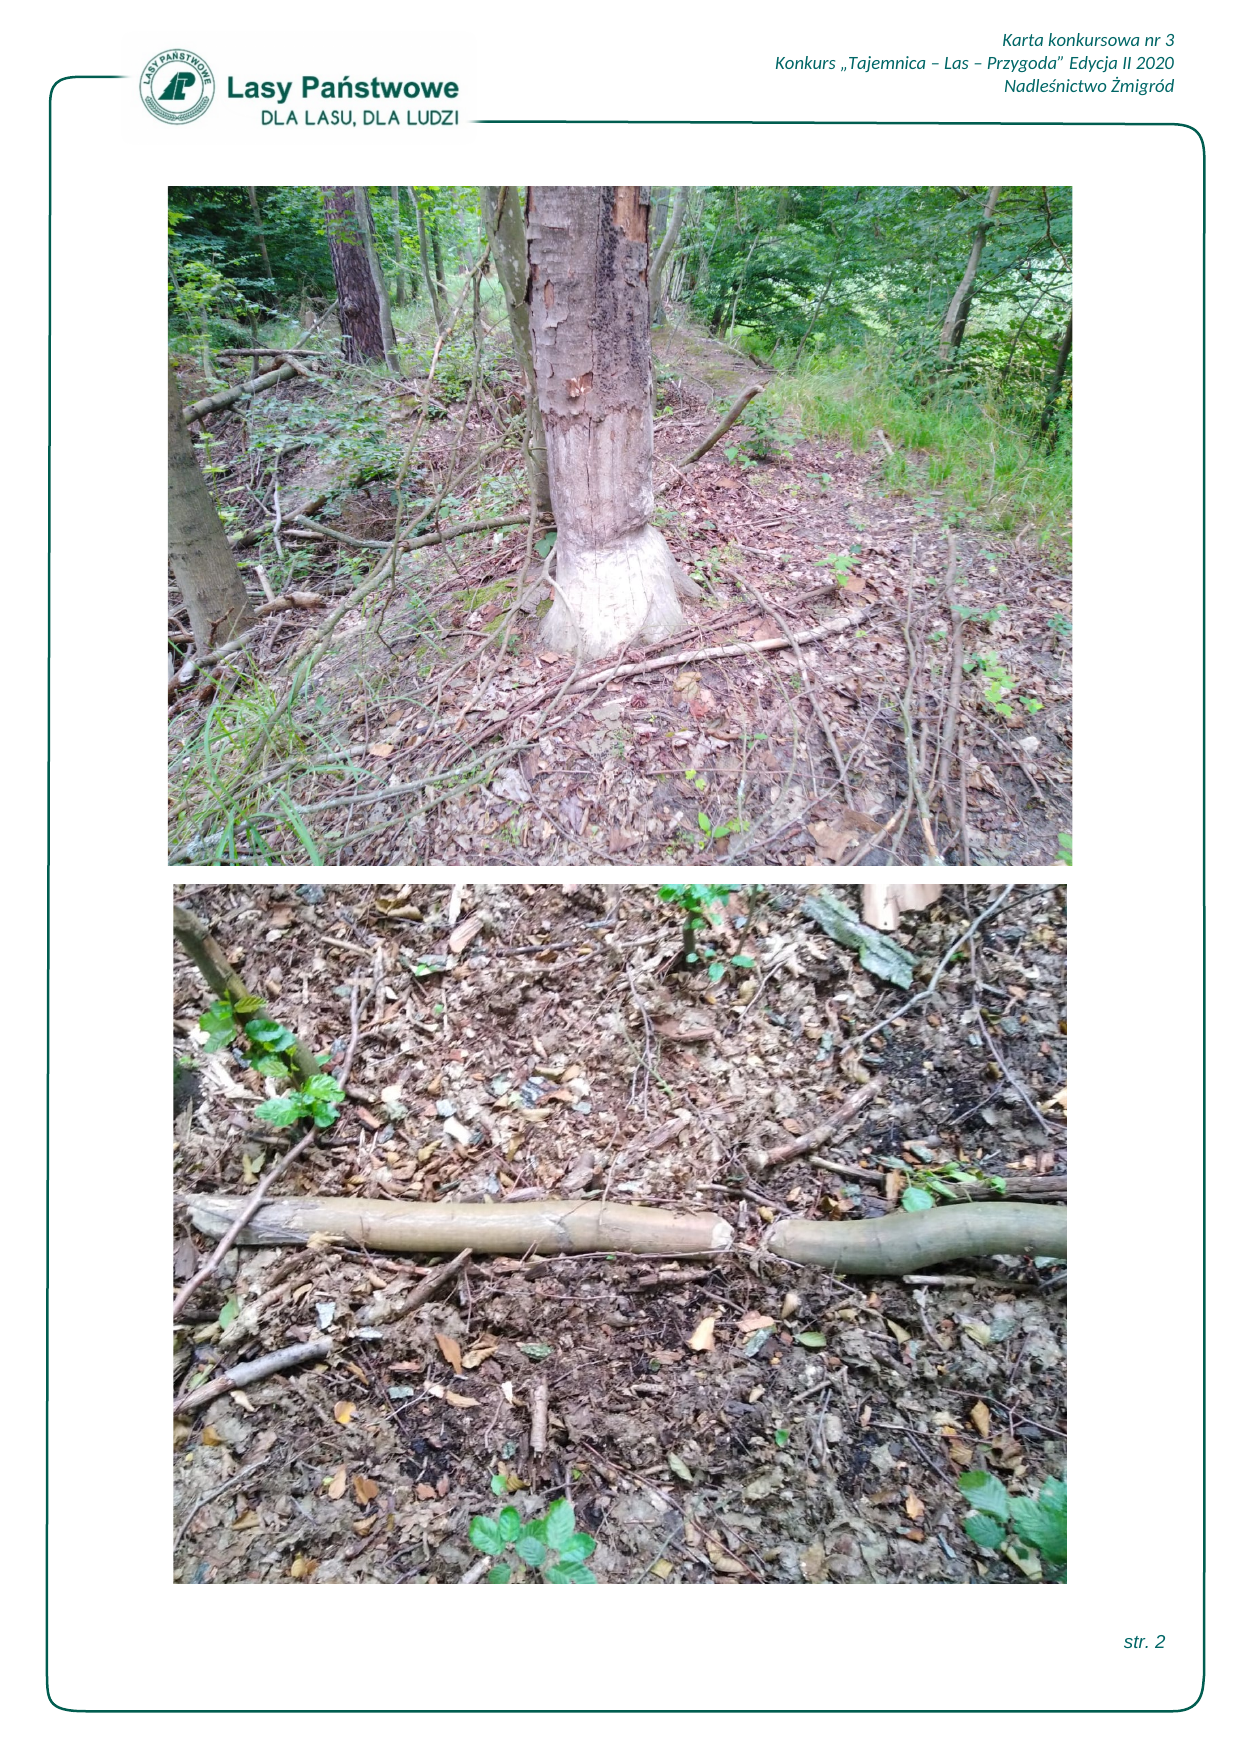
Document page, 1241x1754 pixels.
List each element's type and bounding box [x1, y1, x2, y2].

picture [167, 186, 1073, 866]
picture [122, 39, 476, 137]
picture [173, 884, 1067, 1584]
